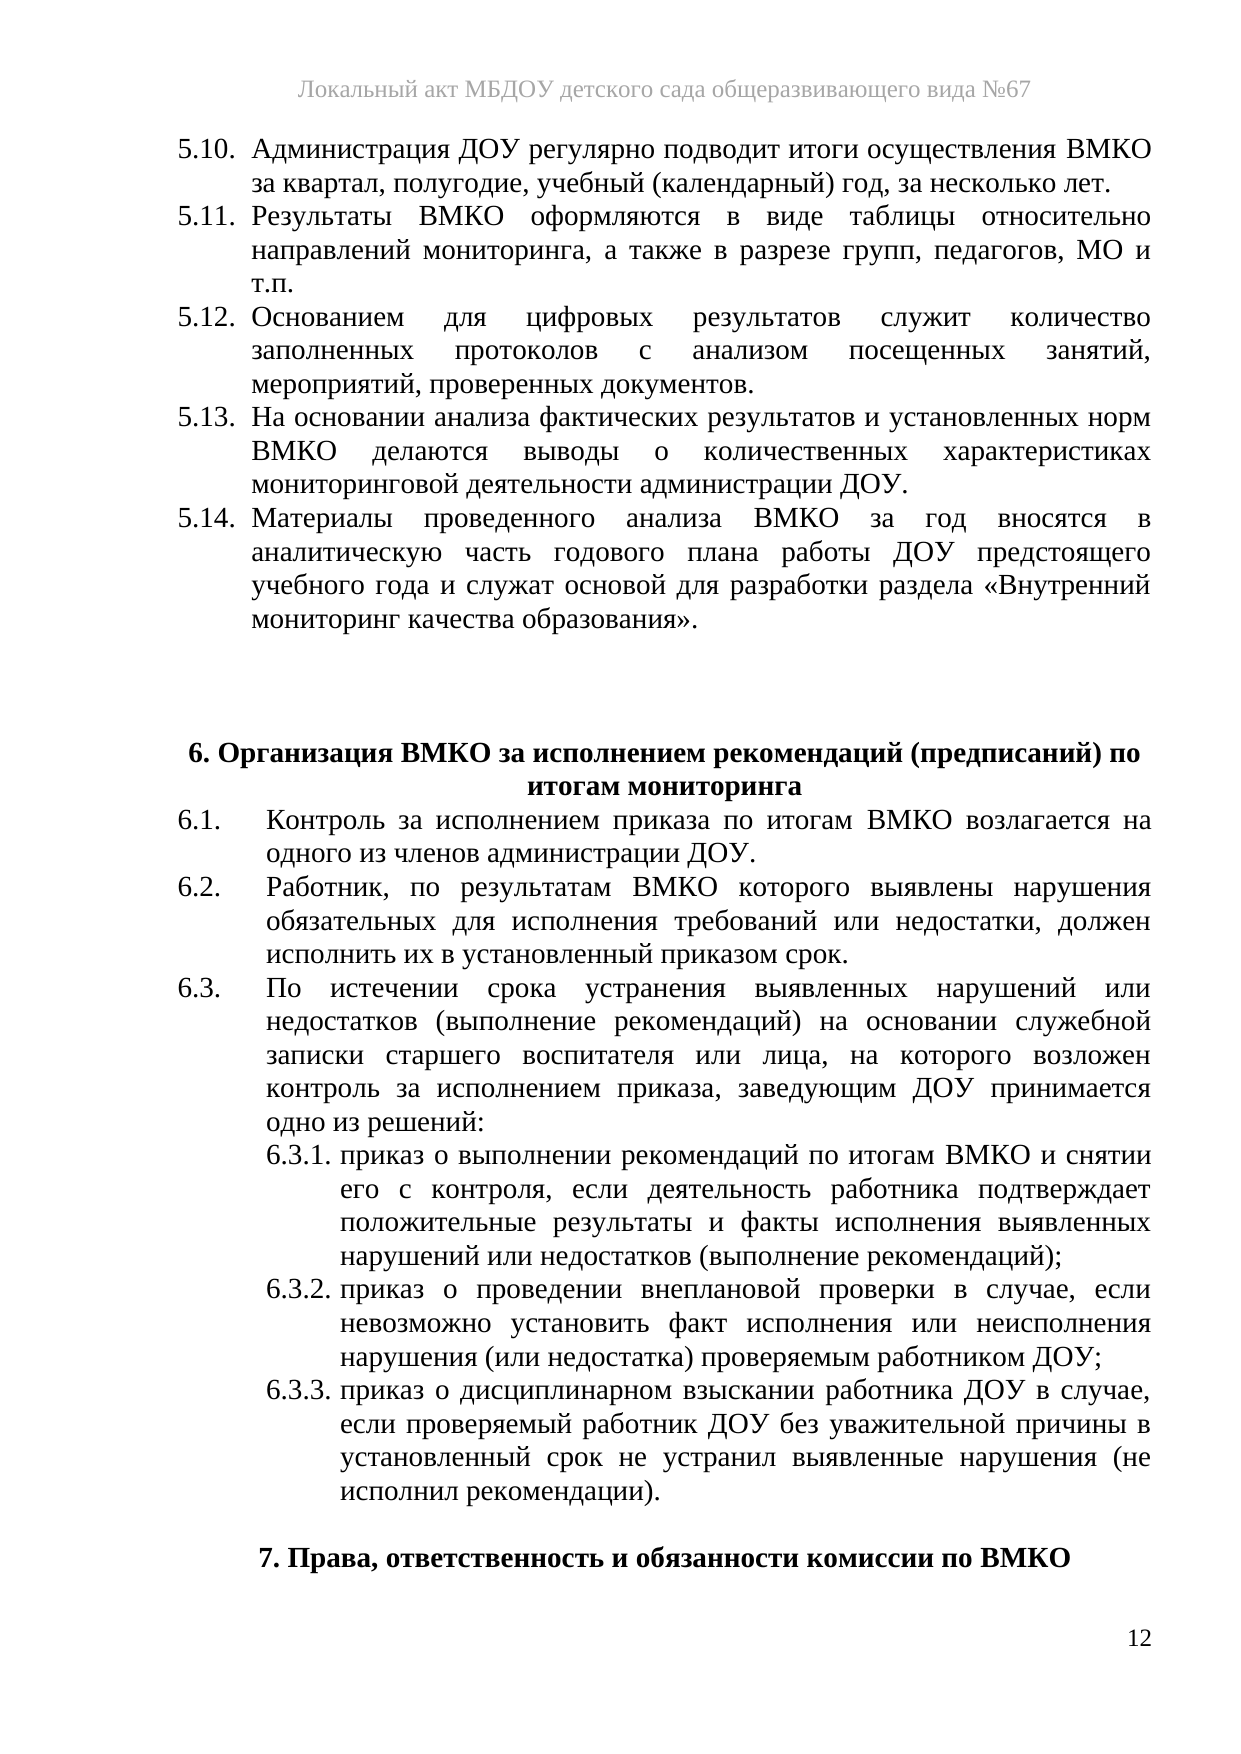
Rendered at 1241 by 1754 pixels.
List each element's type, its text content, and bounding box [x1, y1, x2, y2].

text 6.1. Контроль за исполнением приказа по итогам ВМКО возлагается на одного из членов администрации ДОУ. [177, 802, 1152, 869]
text 6.3.2. приказ о проведении внеплановой проверки в случае, если невозможно установить факт исполнения или неисполнения нарушения (или недостатка) проверяемым работником ДОУ; [177, 1272, 1152, 1372]
text 5.12. Основанием для цифровых результатов служит количество заполненных протоколов с анализом посещенных занятий, мероприятий, проверенных документов. [177, 299, 1152, 399]
text 7. Права, ответственность и обязанности комиссии по ВМКО [177, 1540, 1152, 1573]
text 6. Организация ВМКО за исполнением рекомендаций (предписаний) по итогам мониторинга [177, 735, 1152, 802]
text 5.14. Материалы проведенного анализа ВМКО за год вносятся в аналитическую часть годового плана работы ДОУ предстоящего учебного года и служат основой для разработки раздела «Внутренний мониторинг качества образования». [177, 500, 1152, 634]
text 6.3.3. приказ о дисциплинарном взыскании работника ДОУ в случае, если проверяемый работник ДОУ без уважительной причины в установленный срок не устранил выявленные нарушения (не исполнил рекомендации). [177, 1372, 1152, 1506]
text 5.13. На основании анализа фактических результатов и установленных норм ВМКО делаются выводы о количественных характеристиках мониторинговой деятельности администрации ДОУ. [177, 399, 1152, 500]
text 6.3. По истечении срока устранения выявленных нарушений или недостатков (выполнение рекомендаций) на основании служебной записки старшего воспитателя или лица, на которого возложен контроль за исполнением приказа, заведующим ДОУ принимается одно из решений: [177, 970, 1152, 1137]
text 6.2. Работник, по результатам ВМКО которого выявлены нарушения обязательных для исполнения требований или недостатки, должен исполнить их в установленный приказом срок. [177, 869, 1152, 970]
text 5.10. Администрация ДОУ регулярно подводит итоги осуществления ВМКО за квартал, полугодие, учебный (календарный) год, за несколько лет. [177, 131, 1152, 198]
text 6.3.1. приказ о выполнении рекомендаций по итогам ВМКО и снятии его с контроля, если деятельность работника подтверждает положительные результаты и факты исполнения выявленных нарушений или недостатков (выполнение рекомендаций); [177, 1137, 1152, 1272]
text 5.11. Результаты ВМКО оформляются в виде таблицы относительно направлений мониторинга, а также в разрезе групп, педагогов, МО и т.п. [177, 198, 1152, 299]
